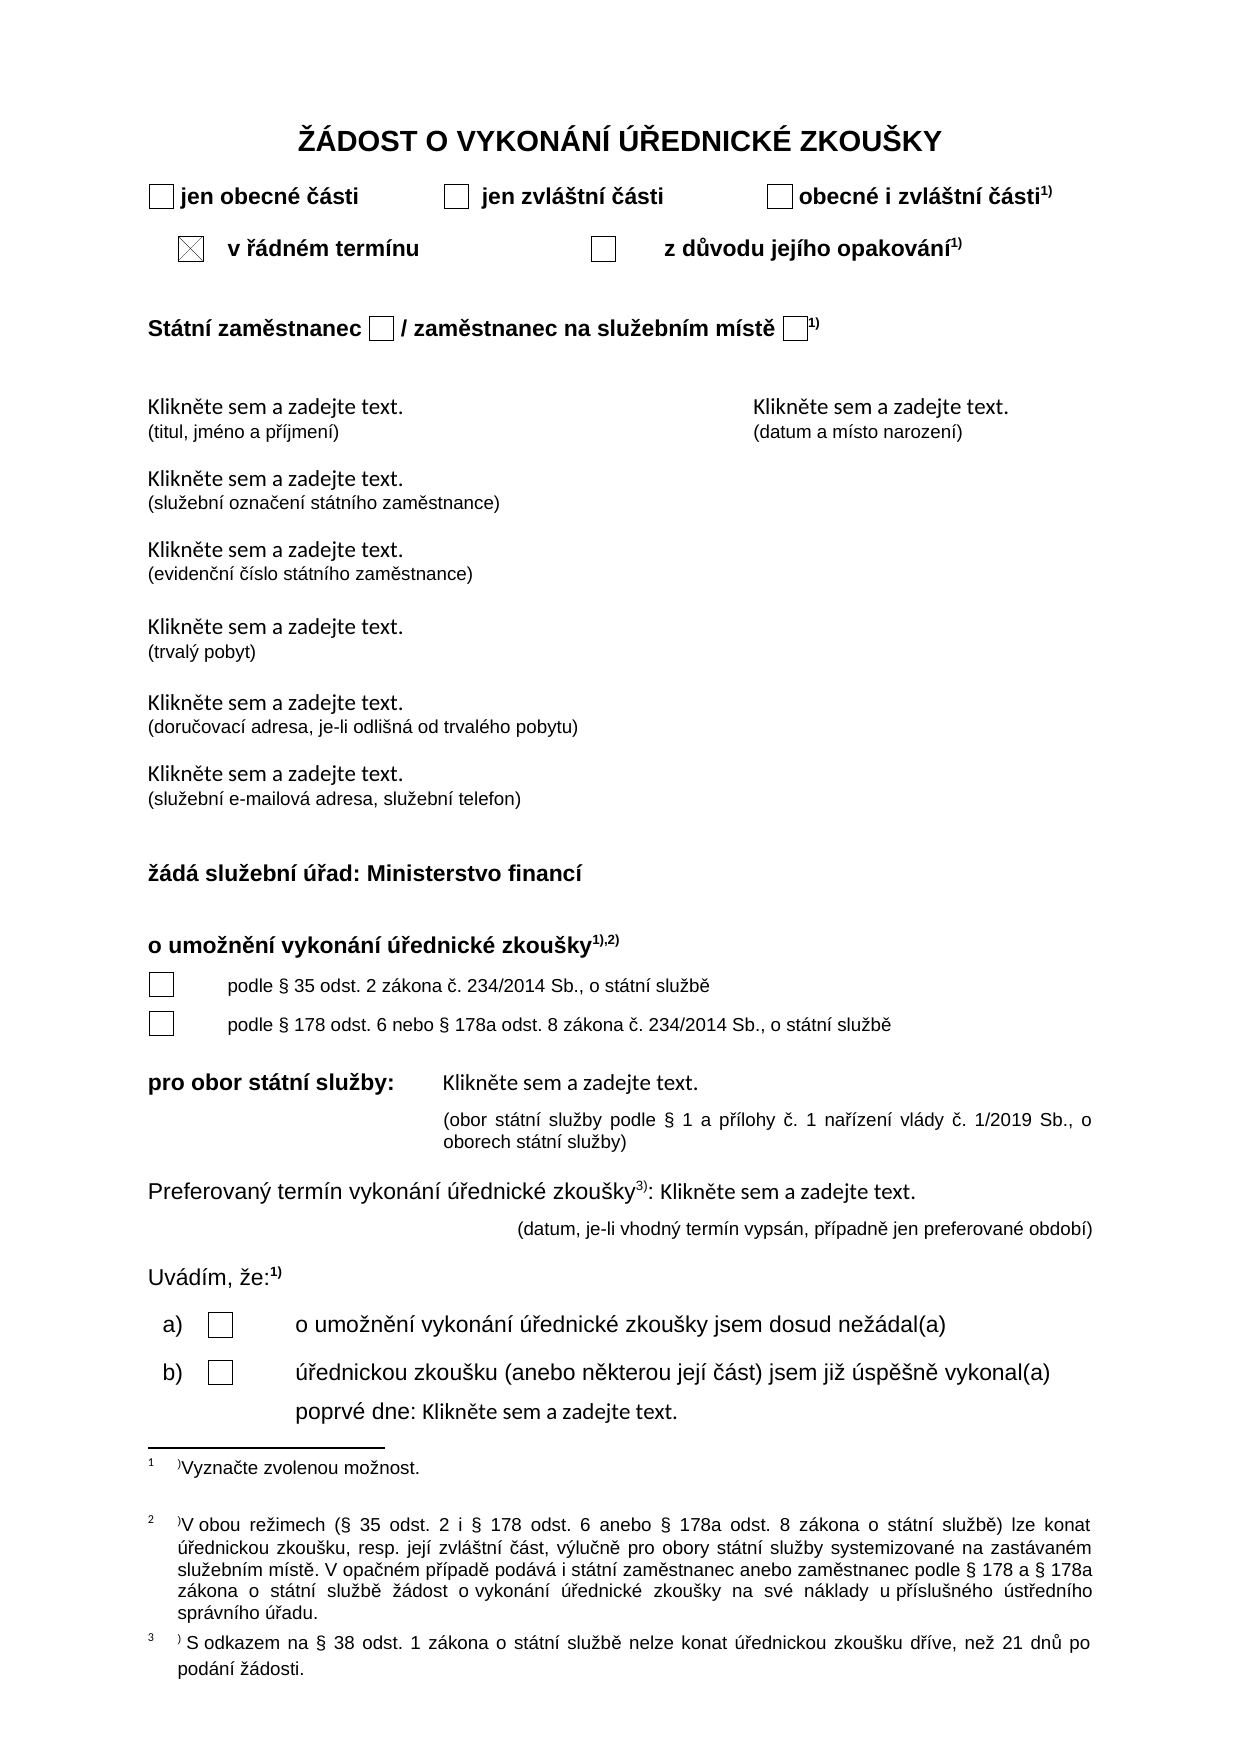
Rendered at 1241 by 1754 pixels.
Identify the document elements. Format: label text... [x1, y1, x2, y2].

text pro obor státní služby: [148, 1068, 1092, 1097]
text Žádost o vykonání úřednické zkoušky [148, 124, 1092, 158]
text (trvalý pobyt) [148, 640, 1092, 662]
text Preferovaný termín vykonání úřednické zkoušky): [148, 1177, 1092, 1205]
text (služební označení státního zaměstnance) [148, 492, 1092, 513]
list úřednickou zkoušku (anebo některou její část) jsem již úspěšně vykonal(a) [162, 1359, 1092, 1385]
text podle § 178 odst. 6 nebo § 178a odst. 8 zákona č. 234/2014 Sb., o státní službě [148, 1009, 1092, 1036]
list poprvé dne: [281, 1397, 1092, 1426]
text (datum, je-li vhodný termín vypsán, případně jen preferované období) [369, 1218, 1092, 1239]
text Uvádím, že:1) [148, 1264, 1092, 1291]
text (evidenční číslo státního zaměstnance) [148, 563, 1092, 584]
text (doručovací adresa, je-li odlišná od trvalého pobytu) [148, 716, 1092, 738]
text podle § 35 odst. 2 zákona č. 234/2014 Sb., o státní službě [148, 971, 1092, 997]
text (služební e-mailová adresa, služební telefon) [148, 787, 1092, 809]
text v řádném termínu z důvodu jejího opakování1) [177, 235, 1092, 262]
text jen obecné části jen zvláštní části obecné i zvláštní části) [148, 183, 1092, 209]
text (titul, jméno a příjmení) (datum a místo narození) [148, 421, 1092, 442]
text žádá služební úřad: Ministerstvo financí [148, 860, 1092, 887]
list o umožnění vykonání úřednické zkoušky jsem dosud nežádal(a) [162, 1311, 1092, 1338]
text Státní zaměstnanec / zaměstnanec na služebním místě 1) [148, 315, 1092, 341]
text (obor státní služby podle § 1 a přílohy č. 1 nařízení vlády č. 1/2019 Sb., o oborech státní služby) [148, 1109, 1092, 1152]
text o umožnění vykonání úřednické zkoušky1),) [148, 932, 1092, 958]
